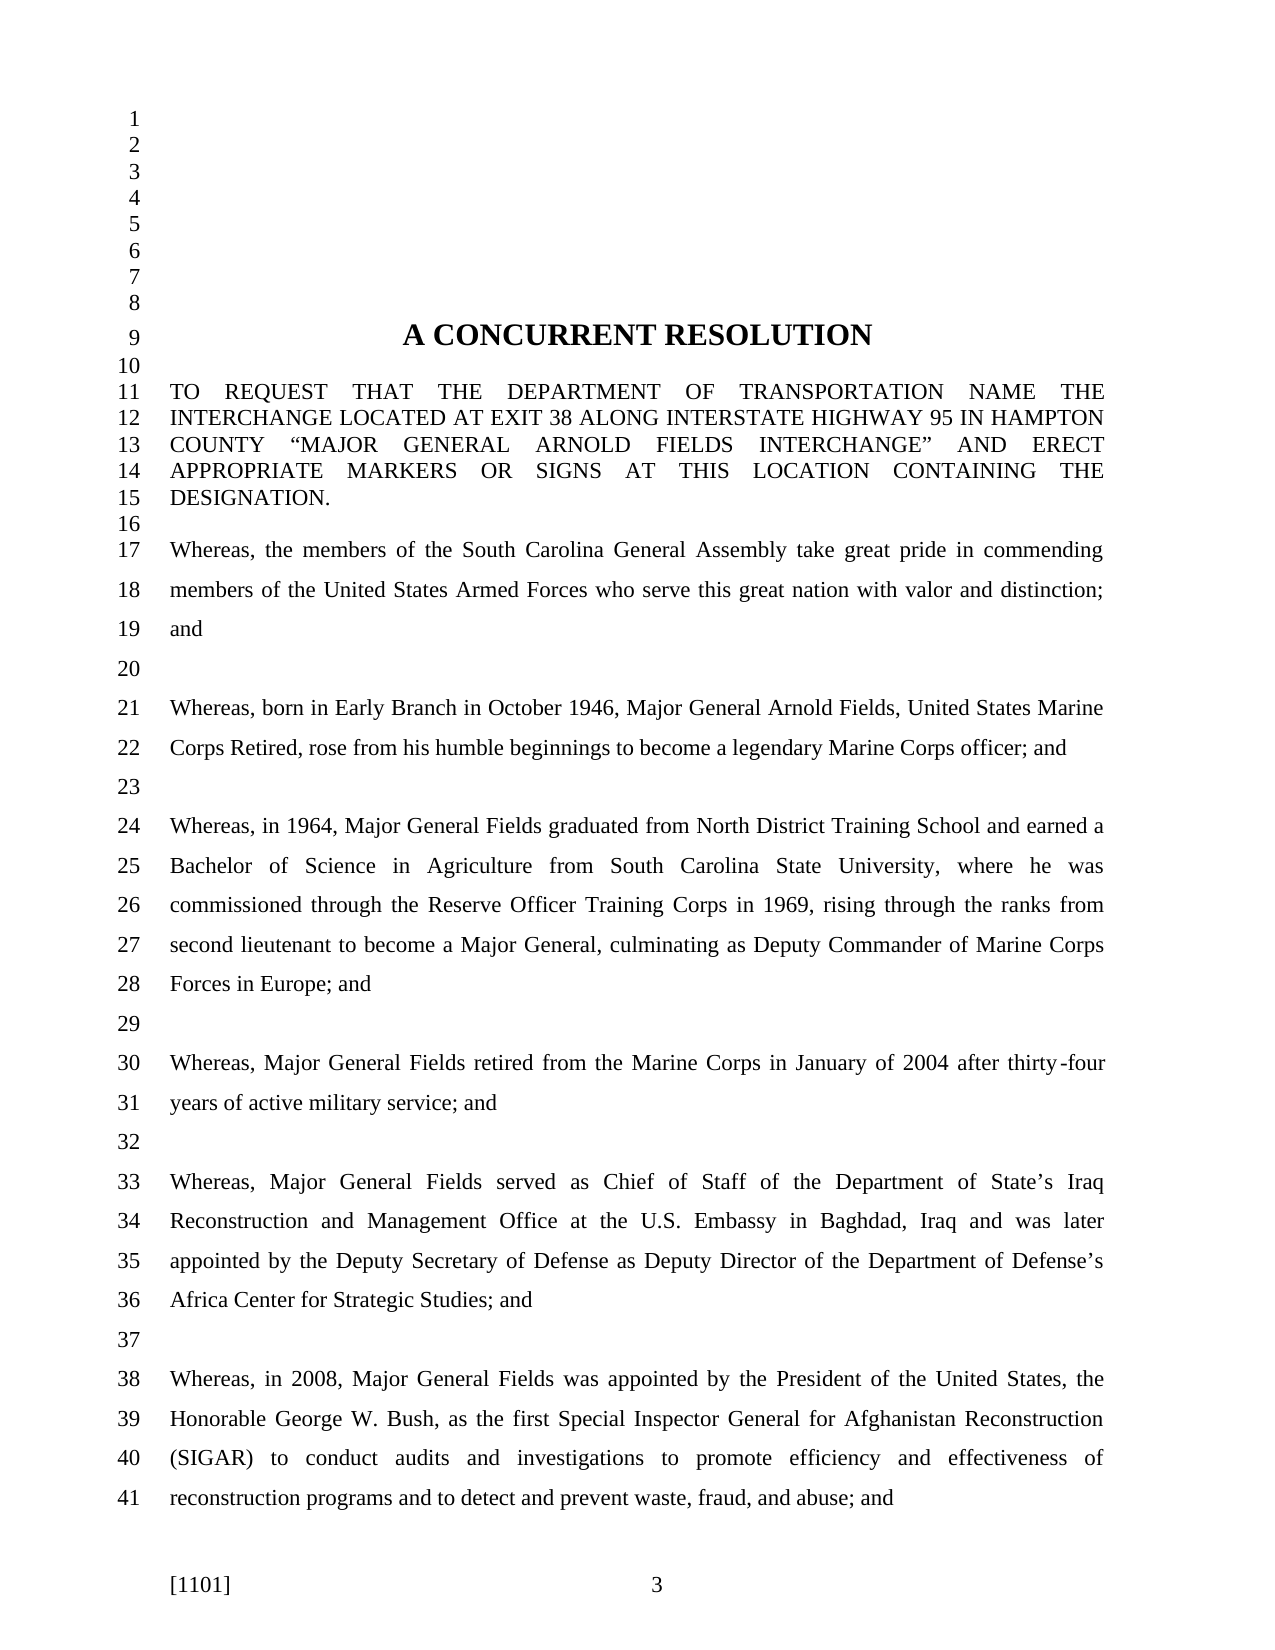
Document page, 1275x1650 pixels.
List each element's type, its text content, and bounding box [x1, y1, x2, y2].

text Whereas, born in Early Branch in October 1946, Major General Arnold Fields, United States Marine Corps Retired, rose from his humble beginnings to become a legendary Marine Corps officer; and [169, 694, 1106, 760]
text Whereas, in 1964, Major General Fields graduated from North District Training School and earned a Bachelor of Science in Agriculture from South Carolina State University, where he was commissioned through the Reserve Officer Training Corps in 1969, rising through the ranks from second lieutenant to become a Major General, culminating as Deputy Commander of Marine Corps Forces in Europe; and [169, 813, 1106, 997]
text A concurrent RESOLUTION [169, 316, 1106, 352]
text Whereas, Major General Fields served as Chief of Staff of the Department of State’s Iraq Reconstruction and Management Office at the U.S. Embassy in Baghdad, Iraq and was later appointed by the Deputy Secretary of Defense as Deputy Director of the Department of Defense’s Africa Center for Strategic Studies; and [169, 1168, 1106, 1313]
text Whereas, in 2008, Major General Fields was appointed by the President of the United States, the Honorable George W. Bush, as the first Special Inspector General for Afghanistan Reconstruction (SIGAR) to conduct audits and investigations to promote efficiency and effectiveness of reconstruction programs and to detect and prevent waste, fraud, and abuse; and [169, 1365, 1106, 1510]
text Whereas, the members of the South Carolina General Assembly take great pride in commending members of the United States Armed Forces who serve this great nation with valor and distinction; and [169, 536, 1106, 642]
text Whereas, Major General Fields retired from the Marine Corps in January of 2004 after thirty‑four years of active military service; and [169, 1049, 1106, 1115]
